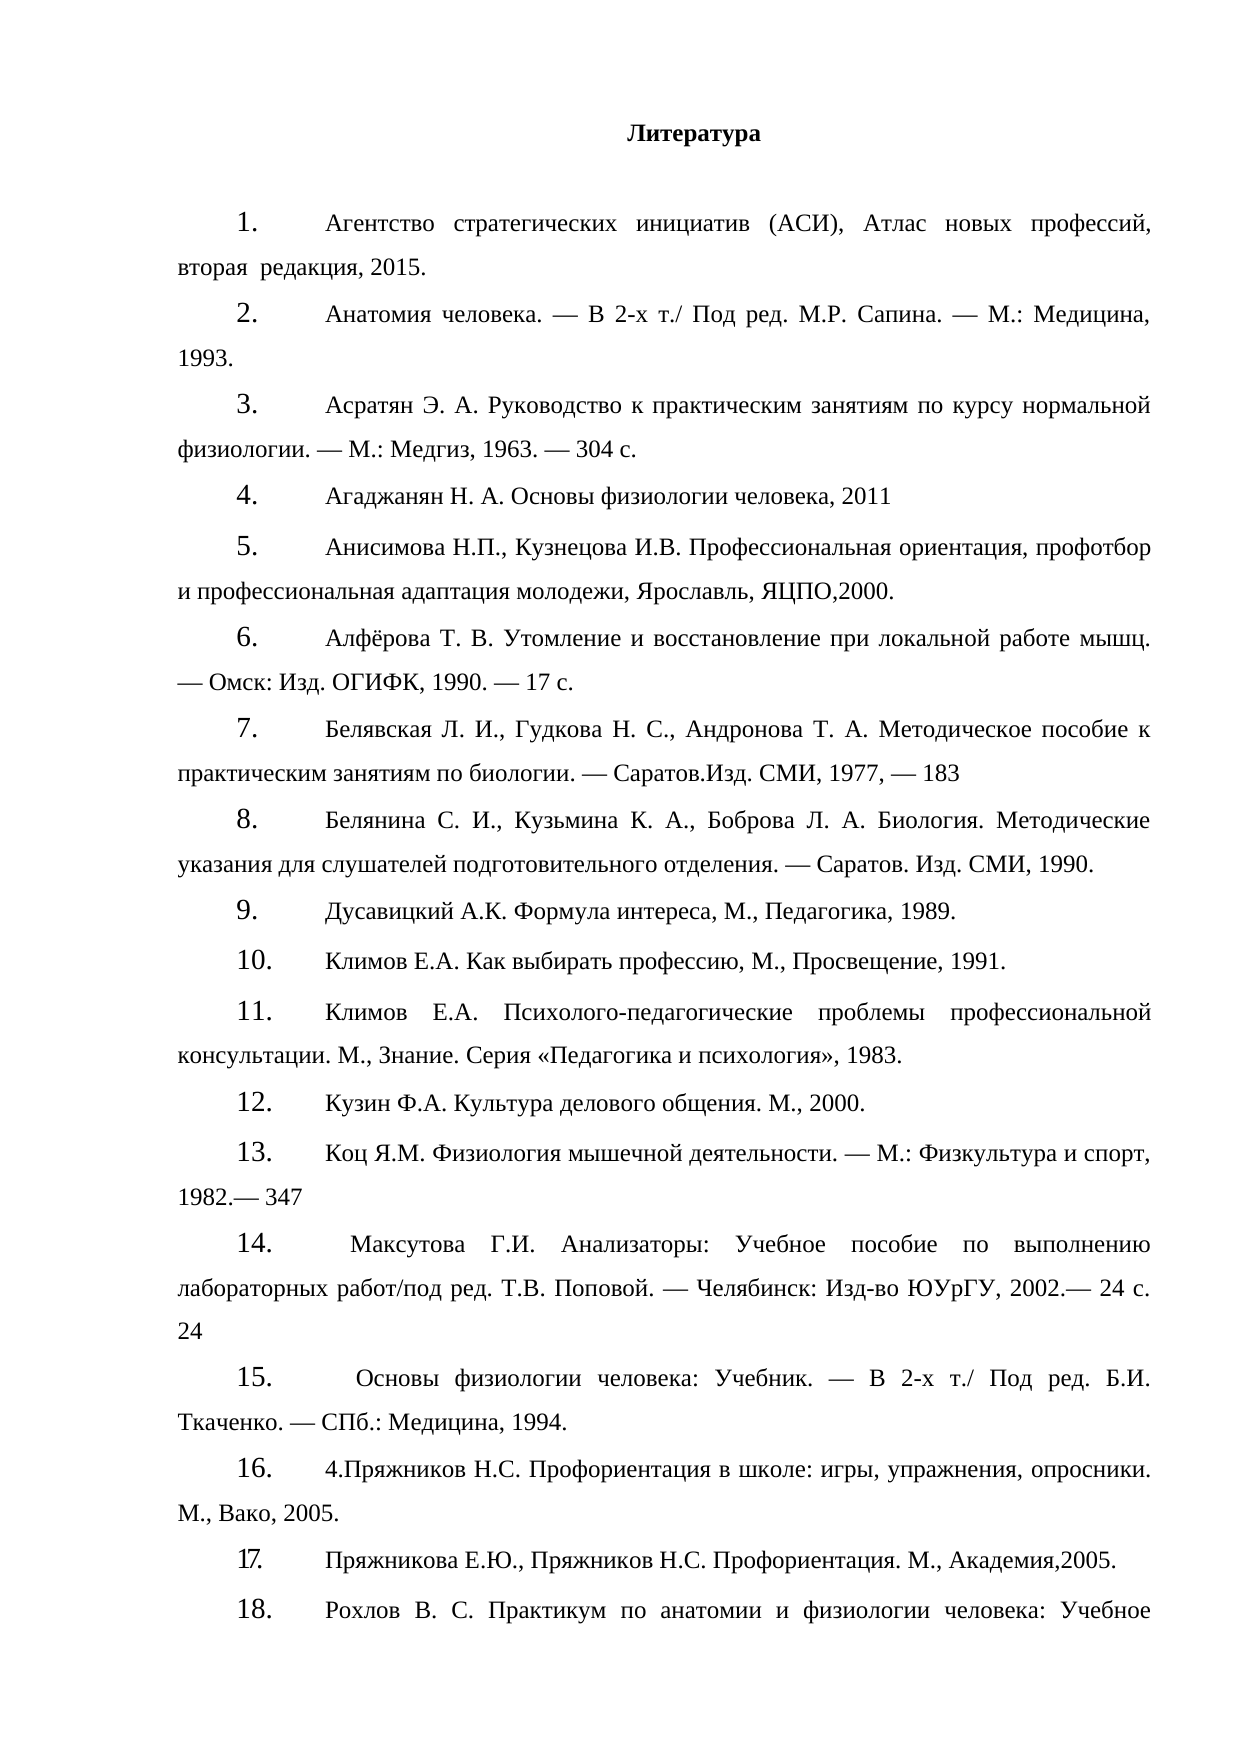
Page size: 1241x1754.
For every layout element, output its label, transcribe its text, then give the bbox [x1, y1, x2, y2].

list Дусавицкий А.К. Формула интереса, М., Педагогика, 1989. [177, 892, 1152, 926]
list Максутова Г.И. Анализаторы: Учебное пособие по выполнению лабораторных работ/под ред. Т.В. Поповой. — Челябинск: Изд-во ЮУрГУ, 2002.— 24 с. 24 [177, 1225, 1152, 1345]
list Анисимова Н.П., Кузнецова И.В. Профессиональная ориентация, профотбор и профессиональная адаптация молодежи, Ярославль, ЯЦПО,2000. [177, 528, 1152, 604]
list Белянина С. И., Кузьмина К. А., Боброва Л. А. Биология. Методические указания для слушателей подготовительного отделения. — Саратов. Изд. СМИ, 1990. [177, 801, 1152, 878]
list Климов Е.А. Как выбирать профессию, М., Просвещение, 1991. [177, 942, 1152, 976]
list Асратян Э. А. Руководство к практическим занятиям по курсу нормальной физиологии. — М.: Медгиз, 1963. — 304 с. [177, 386, 1152, 463]
list Пряжникова Е.Ю., Пряжников Н.С. Профориентация. М., Академия,2005. [177, 1541, 1152, 1575]
text Литература [177, 118, 1152, 147]
list Анатомия человека. — В 2-х т./ Под ред. М.Р. Сапина. — М.: Медицина, 1993. [177, 295, 1152, 372]
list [177, 1592, 1152, 1625]
list Климов Е.А. Психолого-педагогические проблемы профессиональной консультации. М., Знание. Серия «Педагогика и психология», 1983. [177, 993, 1152, 1069]
list 4.Пряжников Н.С. Профориентация в школе: игры, упражнения, опросники. М., Вако, 2005. [177, 1450, 1152, 1527]
list Алфёрова Т. В. Утомление и восстановление при локальной работе мышц. — Омск: Изд. ОГИФК, 1990. — 17 с. [177, 619, 1152, 696]
list Белявская Л. И., Гудкова Н. С., Андронова Т. А. Методическое пособие к практическим занятиям по биологии. — Саратов.Изд. СМИ, 1977, — 183 [177, 710, 1152, 787]
list Агаджанян Н. А. Основы физиологии человека, 2011 [177, 477, 1152, 511]
list Коц Я.М. Физиология мышечной деятельности. — М.: Физкультура и спорт, 1982.— 347 [177, 1134, 1152, 1211]
list Агентство стратегических инициатив (АСИ), Атлас новых профессий, вторая редакция, 2015. [177, 204, 1152, 281]
list Основы физиологии человека: Учебник. — В 2-х т./ Под ред. Б.И. Ткаченко. — СПб.: Медицина, 1994. [177, 1359, 1152, 1436]
list Кузин Ф.А. Культура делового общения. М., 2000. [177, 1084, 1152, 1117]
